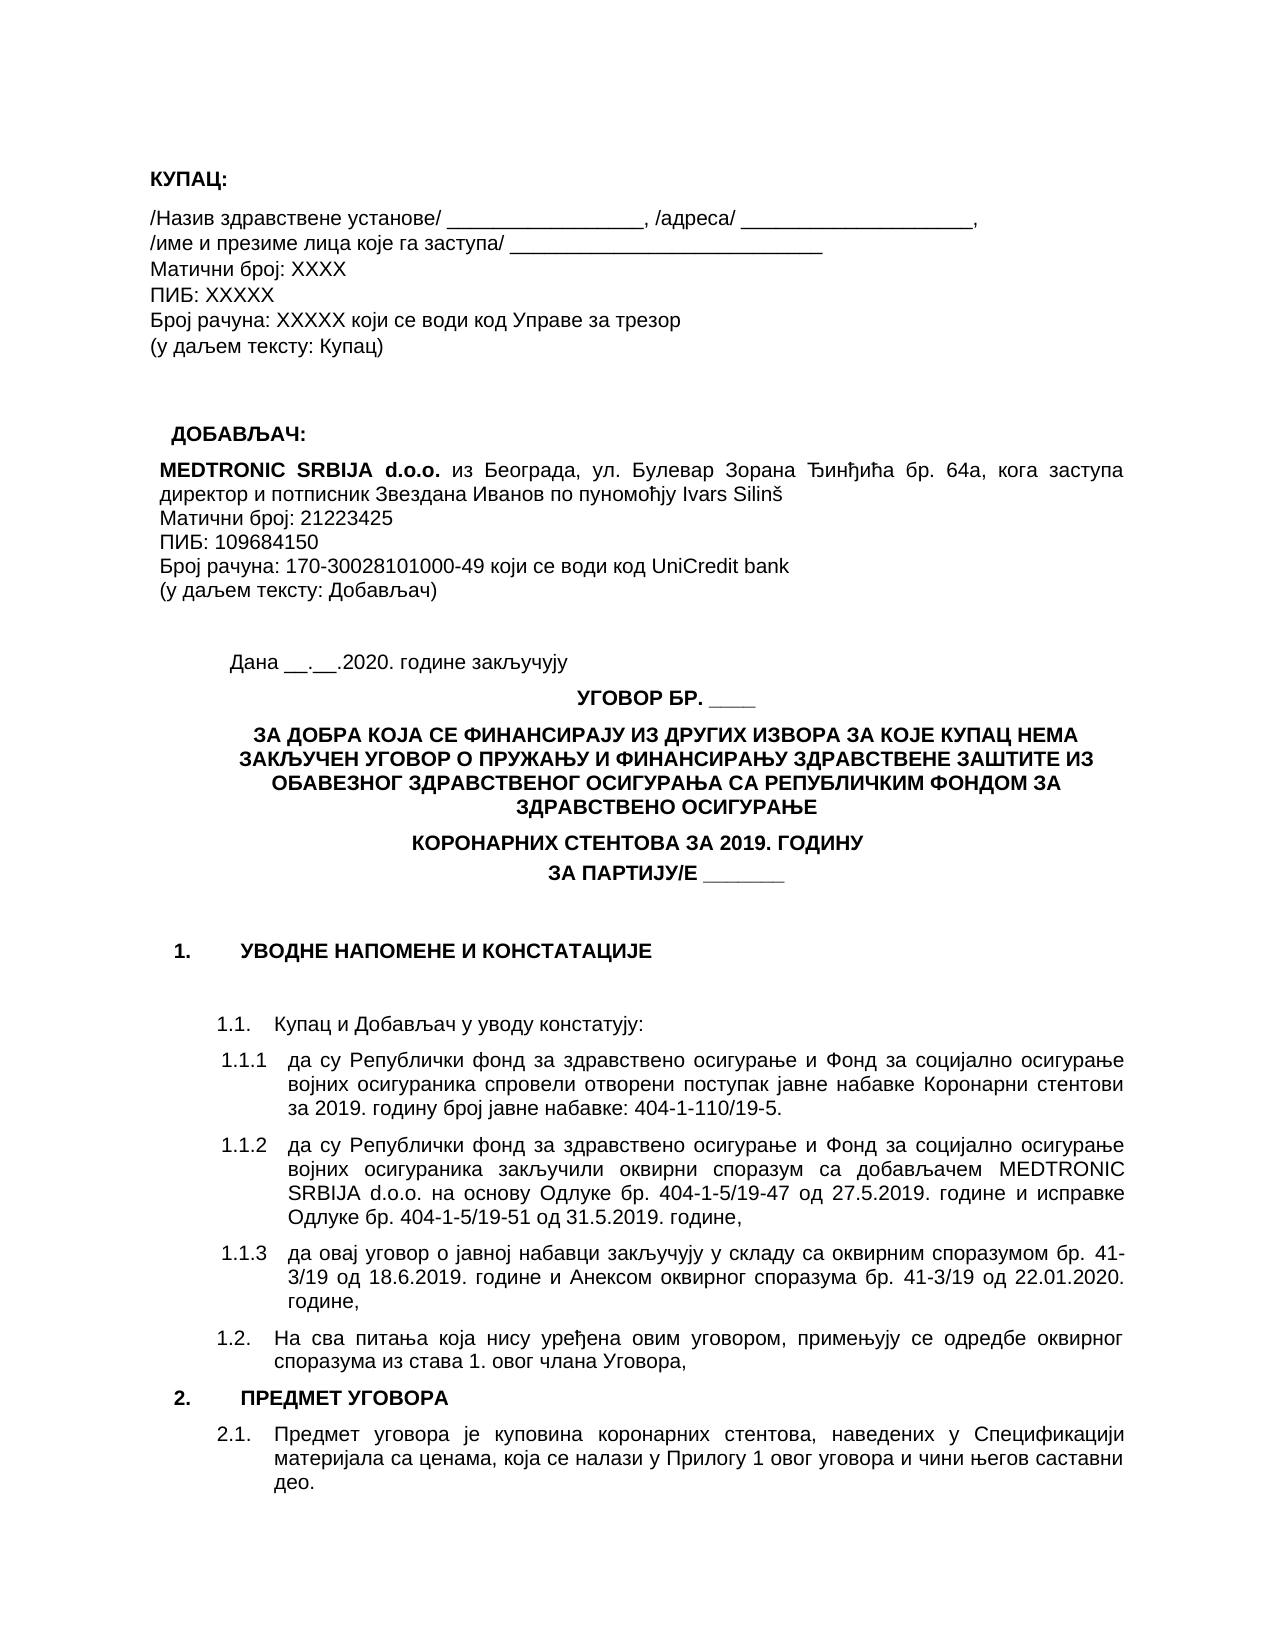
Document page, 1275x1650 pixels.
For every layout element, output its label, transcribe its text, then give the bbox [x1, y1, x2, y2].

text КОРОНАРНИХ СТЕНТОВА ЗА 2019. ГОДИНУ [150, 831, 1125, 855]
text /Назив здравствене установе/ _________________, /адреса/ ____________________, [150, 207, 1125, 230]
text ПИБ: 109684150 [159, 530, 1125, 554]
list да су Републички фонд за здравствено осигурање и Фонд за социјално осигурање војних осигураника закључили оквирни споразум са добављачем MEDTRONIC SRBIJA d.o.o. на основу Одлуке бр. 404-1-5/19-47 од 27.5.2019. године и исправке Одлуке бр. 404-1-5/19-51 од 31.5.2019. године, [221, 1133, 1125, 1228]
list На сва питања која нису уређена овим уговором, примењују се одредбе оквирног споразума из става 1. овог члана Уговора, [216, 1325, 1125, 1373]
text Матични број: 21223425 [159, 506, 1125, 530]
text Матични број: XXXX [150, 258, 1125, 281]
list да овај уговор о јавној набавци закључују у складу са оквирним споразумом бр. 41-3/19 од 18.6.2019. године и Анексом оквирног споразума бр. 41-3/19 од 22.01.2020. године, [221, 1241, 1125, 1313]
text ДОБАВЉАЧ: [159, 422, 1125, 446]
text ПИБ: XXXXX [150, 284, 1125, 307]
text ЗА ПАРТИЈУ/Е _______ [207, 861, 1125, 885]
text УГОВОР БР. ____ [207, 686, 1125, 710]
text /име и презиме лица које га заступа/ ___________________________ [150, 232, 1125, 255]
text (у даљем тексту: Добављач) [159, 578, 1125, 602]
text Дана __.__.2020. године закључују [224, 650, 1125, 674]
text MEDTRONIC SRBIJA d.o.o. из Београда, ул. Булевар Зорана Ђинђића бр. 64а, кога заступа директор и потписник Звездана Иванов по пуномоћју Ivars Silinš [159, 458, 1125, 506]
text Број рачуна: XXXXX који се води код Управе за трезор [150, 309, 1125, 332]
list Предмет уговора је куповина коронарних стентова, наведених у Спецификацији материјала са ценама, која се налази у Прилогу 1 овог уговора и чини његов саставни део. [217, 1422, 1125, 1494]
list УВОДНЕ НАПОМЕНЕ И КОНСТАТАЦИЈЕ [174, 939, 1123, 963]
list да су Републички фонд за здравствено осигурање и Фонд за социјално осигурање војних осигураника спровели отворени поступак јавне набавке Коронарни стентови за 2019. годину број јавне набавке: 404-1-110/19-5. [221, 1048, 1125, 1120]
text Број рачуна: 170-30028101000-49 који се води код UniCredit bank [159, 554, 1125, 578]
text ЗА ДОБРА КОЈА СЕ ФИНАНСИРАЈУ ИЗ ДРУГИХ ИЗВОРА ЗА КОЈЕ КУПАЦ НЕМА ЗАКЉУЧЕН УГОВОР О ПРУЖАЊУ И ФИНАНСИРАЊУ ЗДРАВСТВЕНЕ ЗАШТИТЕ ИЗ ОБАВЕЗНОГ ЗДРАВСТВЕНОГ ОСИГУРАЊА СА РЕПУБЛИЧКИМ ФОНДОМ ЗА ЗДРАВСТВЕНО ОСИГУРАЊЕ [207, 723, 1125, 818]
text (у даљем тексту: Купац) [150, 335, 1125, 358]
list Купац и Добављач у уводу констатују: [216, 1012, 1125, 1036]
text КУПАЦ: [150, 167, 1123, 191]
list ПРЕДМЕТ УГОВОРА [174, 1386, 1123, 1410]
